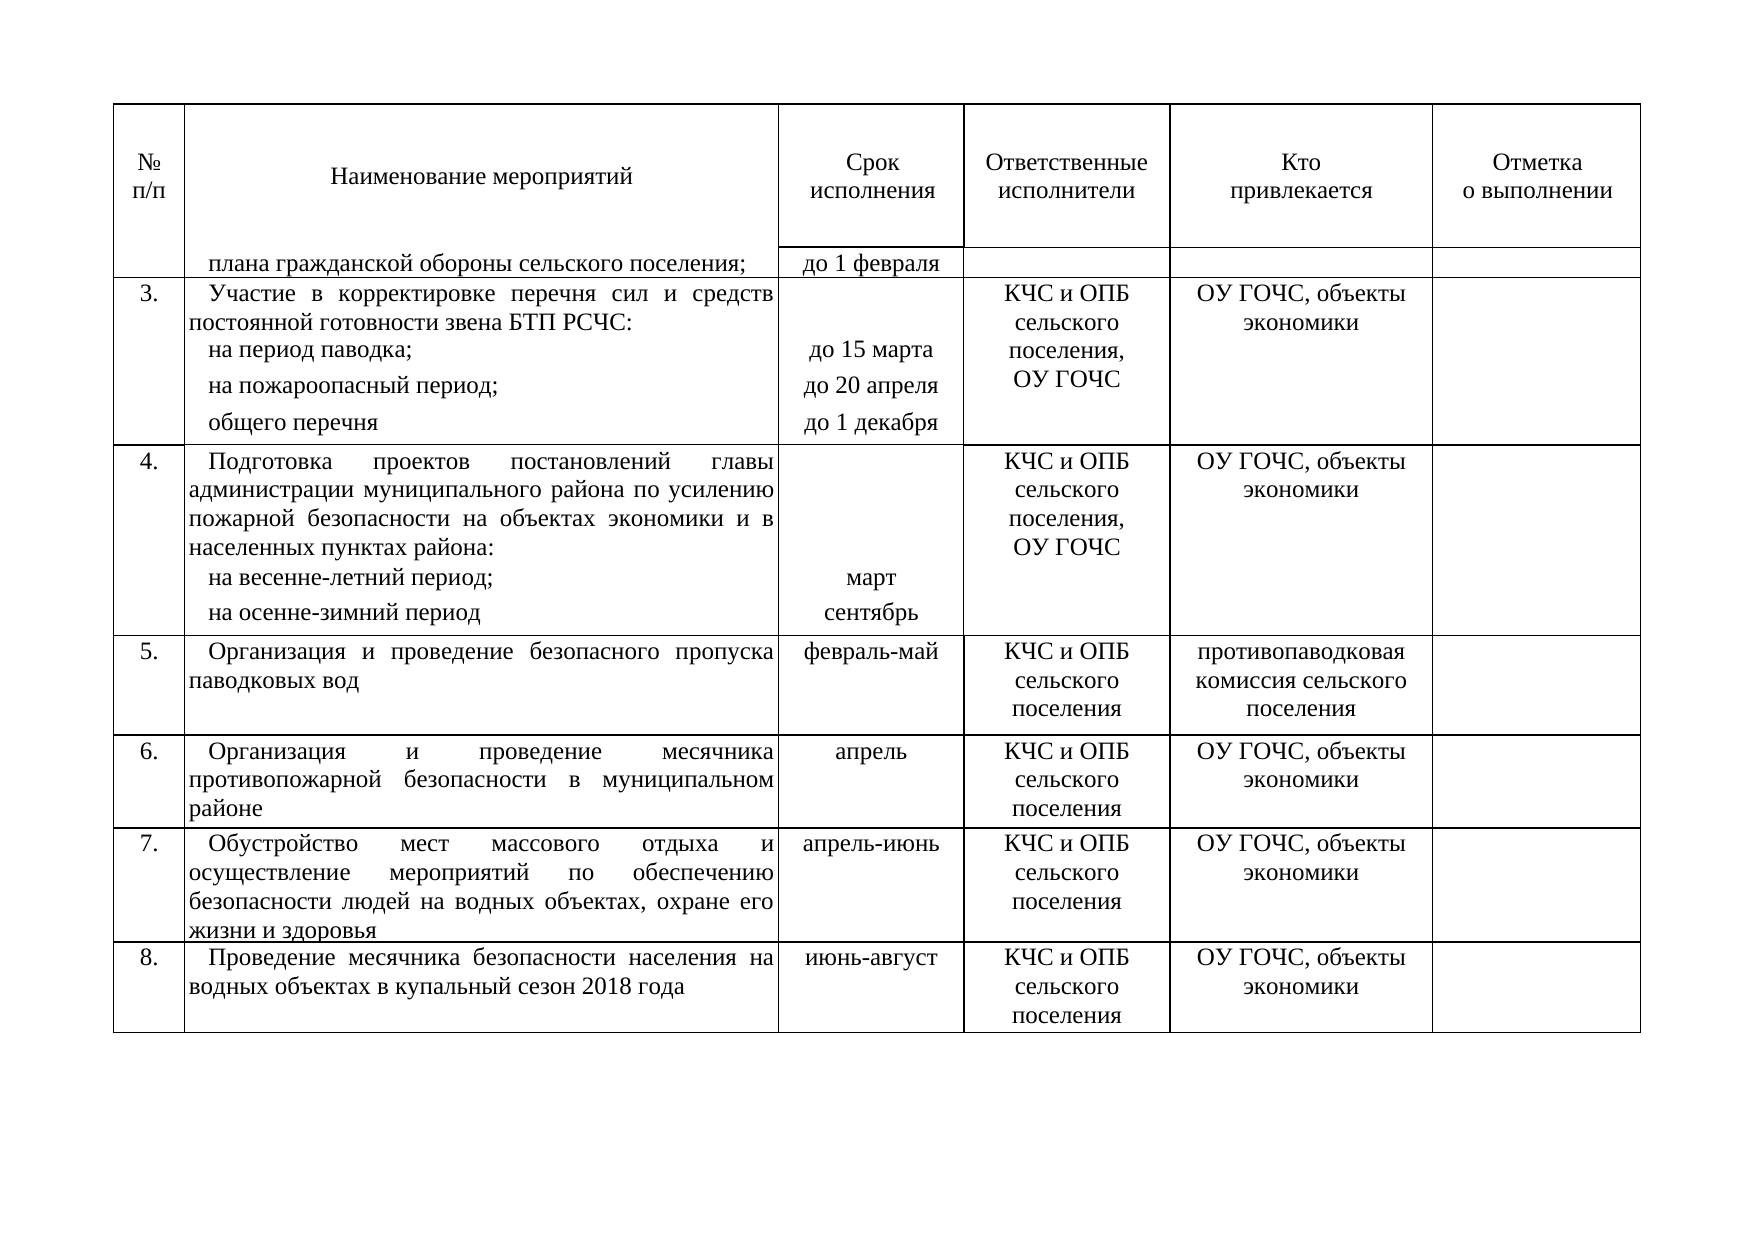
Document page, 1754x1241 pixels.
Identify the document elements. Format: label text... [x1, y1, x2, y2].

table_cell 6. [114, 736, 184, 827]
table_cell апрель-июнь [779, 829, 963, 941]
table_cell Проведение месячника безопасности населения на водных объектах в купальный сезон 2018 года [185, 943, 778, 1031]
table_header Наименование мероприятий [185, 105, 778, 246]
table_cell февраль-май [779, 636, 963, 734]
table_cell июнь-август [779, 943, 963, 1031]
table_cell [1433, 943, 1640, 1031]
table_cell 5. [114, 636, 184, 734]
table_cell апрель [779, 736, 963, 827]
table_cell ОУ ГОЧС, объекты экономики [1171, 446, 1432, 634]
table_cell Организация и проведение безопасного пропуска паводковых вод [185, 636, 778, 734]
table_cell 4. [114, 446, 184, 634]
table_cell плана гражданской обороны сельского поселения; [185, 246, 778, 277]
table_cell общего перечня [185, 407, 778, 444]
table_cell [1433, 736, 1640, 827]
table_cell ОУ ГОЧС, объекты экономики [1171, 736, 1432, 827]
table_cell КЧС и ОПБ сельского поселения [965, 636, 1169, 734]
table_cell 7. [114, 829, 184, 941]
table_cell 3. [114, 278, 184, 444]
table_cell [779, 278, 963, 333]
table_cell КЧС и ОПБ сельского поселения, ОУ ГОЧС [964, 446, 1169, 634]
table_cell Обустройство мест массового отдыха и осуществление мероприятий по обеспечению безопасности людей на водных объектах, охране его жизни и здоровья [185, 829, 778, 941]
table_header Ответственные исполнители [965, 105, 1169, 246]
table_cell КЧС и ОПБ сельского поселения [965, 829, 1169, 941]
table_cell ОУ ГОЧС, объекты экономики [1171, 829, 1432, 941]
table_cell КЧС и ОПБ сельского поселения [965, 943, 1169, 1031]
table_cell на весенне-летний период; [185, 560, 778, 597]
table_cell ОУ ГОЧС, объекты экономики [1171, 943, 1432, 1031]
table_cell на пожароопасный период; [185, 370, 778, 407]
table_cell на осенне-зимний период [185, 598, 778, 634]
table_cell [1433, 829, 1640, 941]
table_cell до 1 февраля [779, 248, 963, 277]
table_cell ОУ ГОЧС, объекты экономики [1171, 278, 1432, 444]
table_cell 8. [114, 943, 184, 1031]
table_cell до 1 декабря [779, 407, 963, 444]
table_cell [779, 445, 963, 560]
table_cell КЧС и ОПБ сельского поселения [965, 736, 1169, 827]
table_cell до 20 апреля [779, 370, 963, 407]
table_cell [1433, 446, 1640, 634]
table_cell март [779, 560, 963, 597]
table_cell Организация и проведение месячника противопожарной безопасности в муниципальном районе [185, 736, 778, 827]
table_cell сентябрь [779, 598, 963, 634]
table_header Отметка о выполнении [1433, 105, 1640, 246]
table_cell [1433, 278, 1640, 444]
table_cell до 15 марта [779, 333, 963, 370]
table_cell на период паводка; [185, 333, 778, 370]
table_header № п/п [114, 105, 184, 246]
table_cell противопаводковая комиссия сельского поселения [1171, 636, 1432, 734]
table_cell [1433, 636, 1640, 734]
table_cell Подготовка проектов постановлений главы администрации муниципального района по усилению пожарной безопасности на объектах экономики и в населенных пунктах района: [185, 445, 778, 560]
table_header Кто привлекается [1171, 105, 1432, 246]
table_cell КЧС и ОПБ сельского поселения, ОУ ГОЧС [964, 278, 1169, 444]
table_cell Участие в корректировке перечня сил и средств постоянной готовности звена БТП РСЧС: [185, 278, 778, 333]
table_header Срок исполнения [779, 105, 963, 246]
